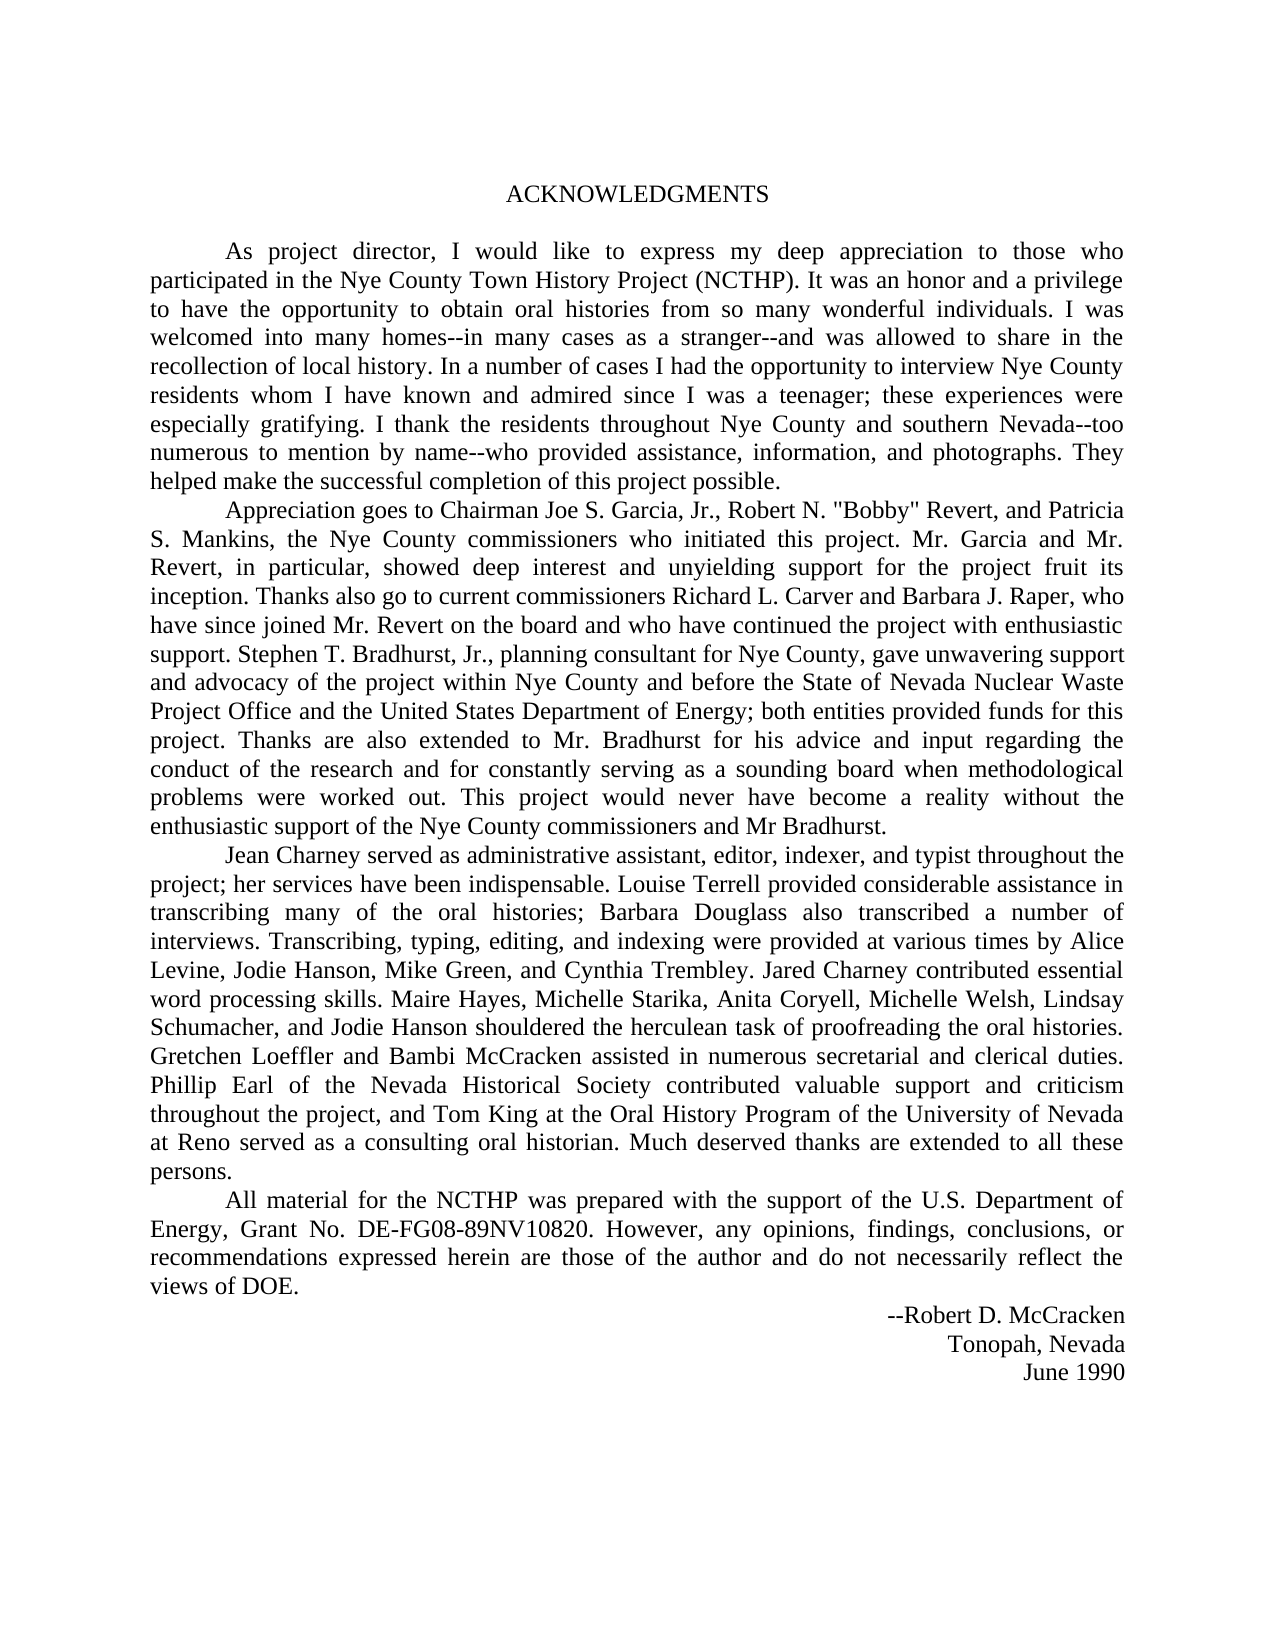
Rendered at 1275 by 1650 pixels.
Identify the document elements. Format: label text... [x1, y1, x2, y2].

text Tonopah, Nevada [150, 1329, 1125, 1357]
text --Robert D. McCracken [150, 1300, 1125, 1329]
text Appreciation goes to Chairman Joe S. Garcia, Jr., Robert N. "Bobby" Revert, and Patricia S. Mankins, the Nye County commissioners who initiated this project. Mr. Garcia and Mr. Revert, in particular, showed deep interest and unyielding support for the project fruit its inception. Thanks also go to current commissioners Richard L. Carver and Barbara J. Raper, who have since joined Mr. Revert on the board and who have continued the project with enthusiastic support. Stephen T. Bradhurst, Jr., planning consultant for Nye County, gave unwavering support and advocacy of the project within Nye County and before the State of Nevada Nuclear Waste Project Office and the United States Department of Energy; both entities provided funds for this project. Thanks are also extended to Mr. Bradhurst for his advice and input regarding the conduct of the research and for constantly serving as a sounding board when methodological problems were worked out. This project would never have become a reality without the enthusiastic support of the Nye County commissioners and Mr Bradhurst. [150, 495, 1125, 840]
text ACKNOWLEDGMENTS [150, 179, 1125, 207]
text Jean Charney served as administrative assistant, editor, indexer, and typist throughout the project; her services have been indispensable. Louise Terrell provided considerable assistance in transcribing many of the oral histories; Barbara Douglass also transcribed a number of interviews. Transcribing, typing, editing, and indexing were provided at various times by Alice Levine, Jodie Hanson, Mike Green, and Cynthia Trembley. Jared Charney contributed essential word processing skills. Maire Hayes, Michelle Starika, Anita Coryell, Michelle Welsh, Lindsay Schumacher, and Jodie Hanson shouldered the herculean task of proofreading the oral histories. Gretchen Loeffler and Bambi McCracken assisted in numerous secretarial and clerical duties. Phillip Earl of the Nevada Historical Society contributed valuable support and criticism throughout the project, and Tom King at the Oral History Program of the University of Nevada at Reno served as a consulting oral historian. Much deserved thanks are extended to all these persons. [150, 840, 1125, 1185]
text June 1990 [150, 1357, 1125, 1386]
text All material for the NCTHP was prepared with the support of the U.S. Department of Energy, Grant No. DE-FG08-89NV10820. However, any opinions, findings, conclusions, or recommendations expressed herein are those of the author and do not necessarily reflect the views of DOE. [150, 1185, 1125, 1300]
text As project director, I would like to express my deep appreciation to those who participated in the Nye County Town History Project (NCTHP). It was an honor and a privilege to have the opportunity to obtain oral histories from so many wonderful individuals. I was welcomed into many homes--in many cases as a stranger--and was allowed to share in the recollection of local history. In a number of cases I had the opportunity to interview Nye County residents whom I have known and admired since I was a teenager; these experiences were especially gratifying. I thank the residents throughout Nye County and southern Nevada--too numerous to mention by name--who provided assistance, information, and photographs. They helped make the successful completion of this project possible. [150, 236, 1125, 495]
